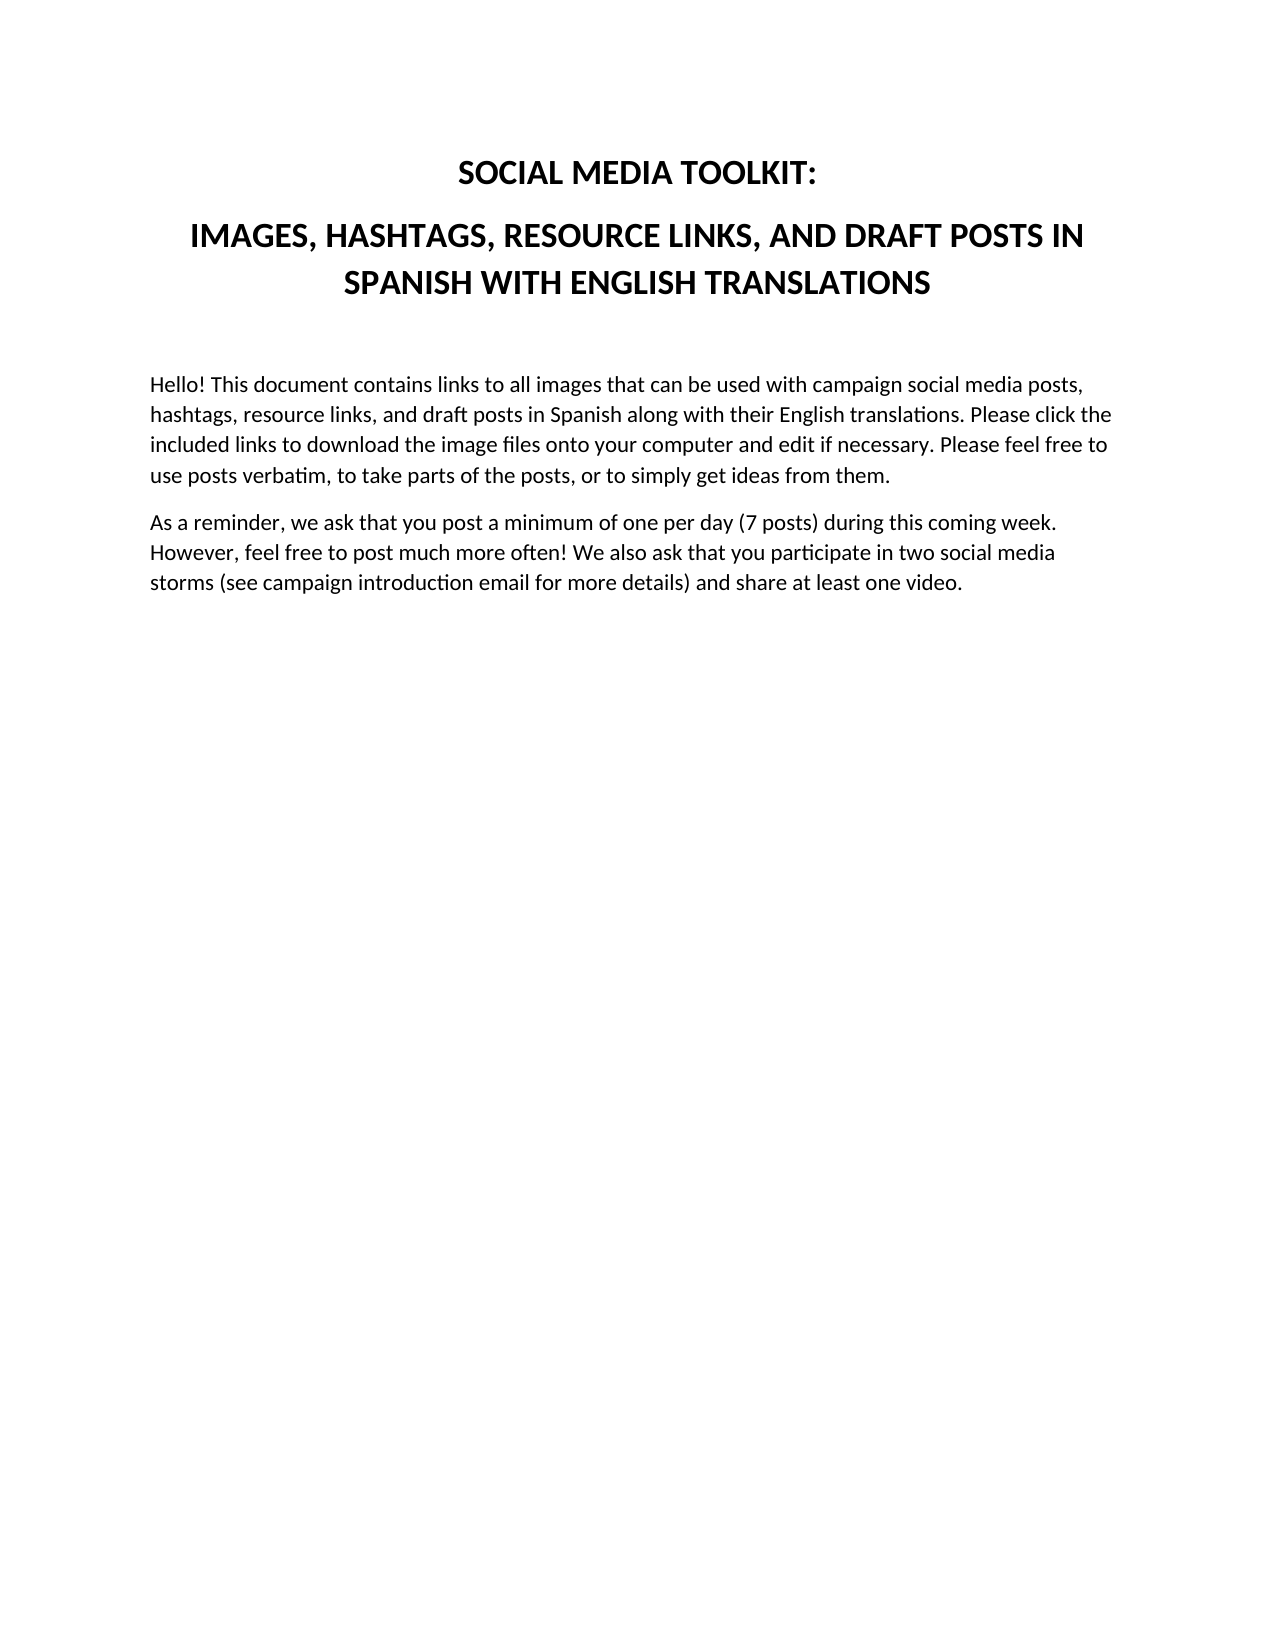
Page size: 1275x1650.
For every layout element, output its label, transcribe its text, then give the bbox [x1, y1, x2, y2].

text SOCIAL MEDIA TOOLKIT: [150, 150, 1125, 193]
text Hello! This document contains links to all images that can be used with campaign social media posts, hashtags, resource links, and draft posts in Spanish along with their English translations. Please click the included links to download the image files onto your computer and edit if necessary. Please feel free to use posts verbatim, to take parts of the posts, or to simply get ideas from them. [150, 370, 1125, 489]
text IMAGES, HASHTAGS, RESOURCE LINKS, AND DRAFT POSTS IN SPANISH WITH ENGLISH TRANSLATIONS [150, 213, 1125, 303]
text As a reminder, we ask that you post a minimum of one per day (7 posts) during this coming week. However, feel free to post much more often! We also ask that you participate in two social media storms (see campaign introduction email for more details) and share at least one video. [150, 508, 1125, 596]
